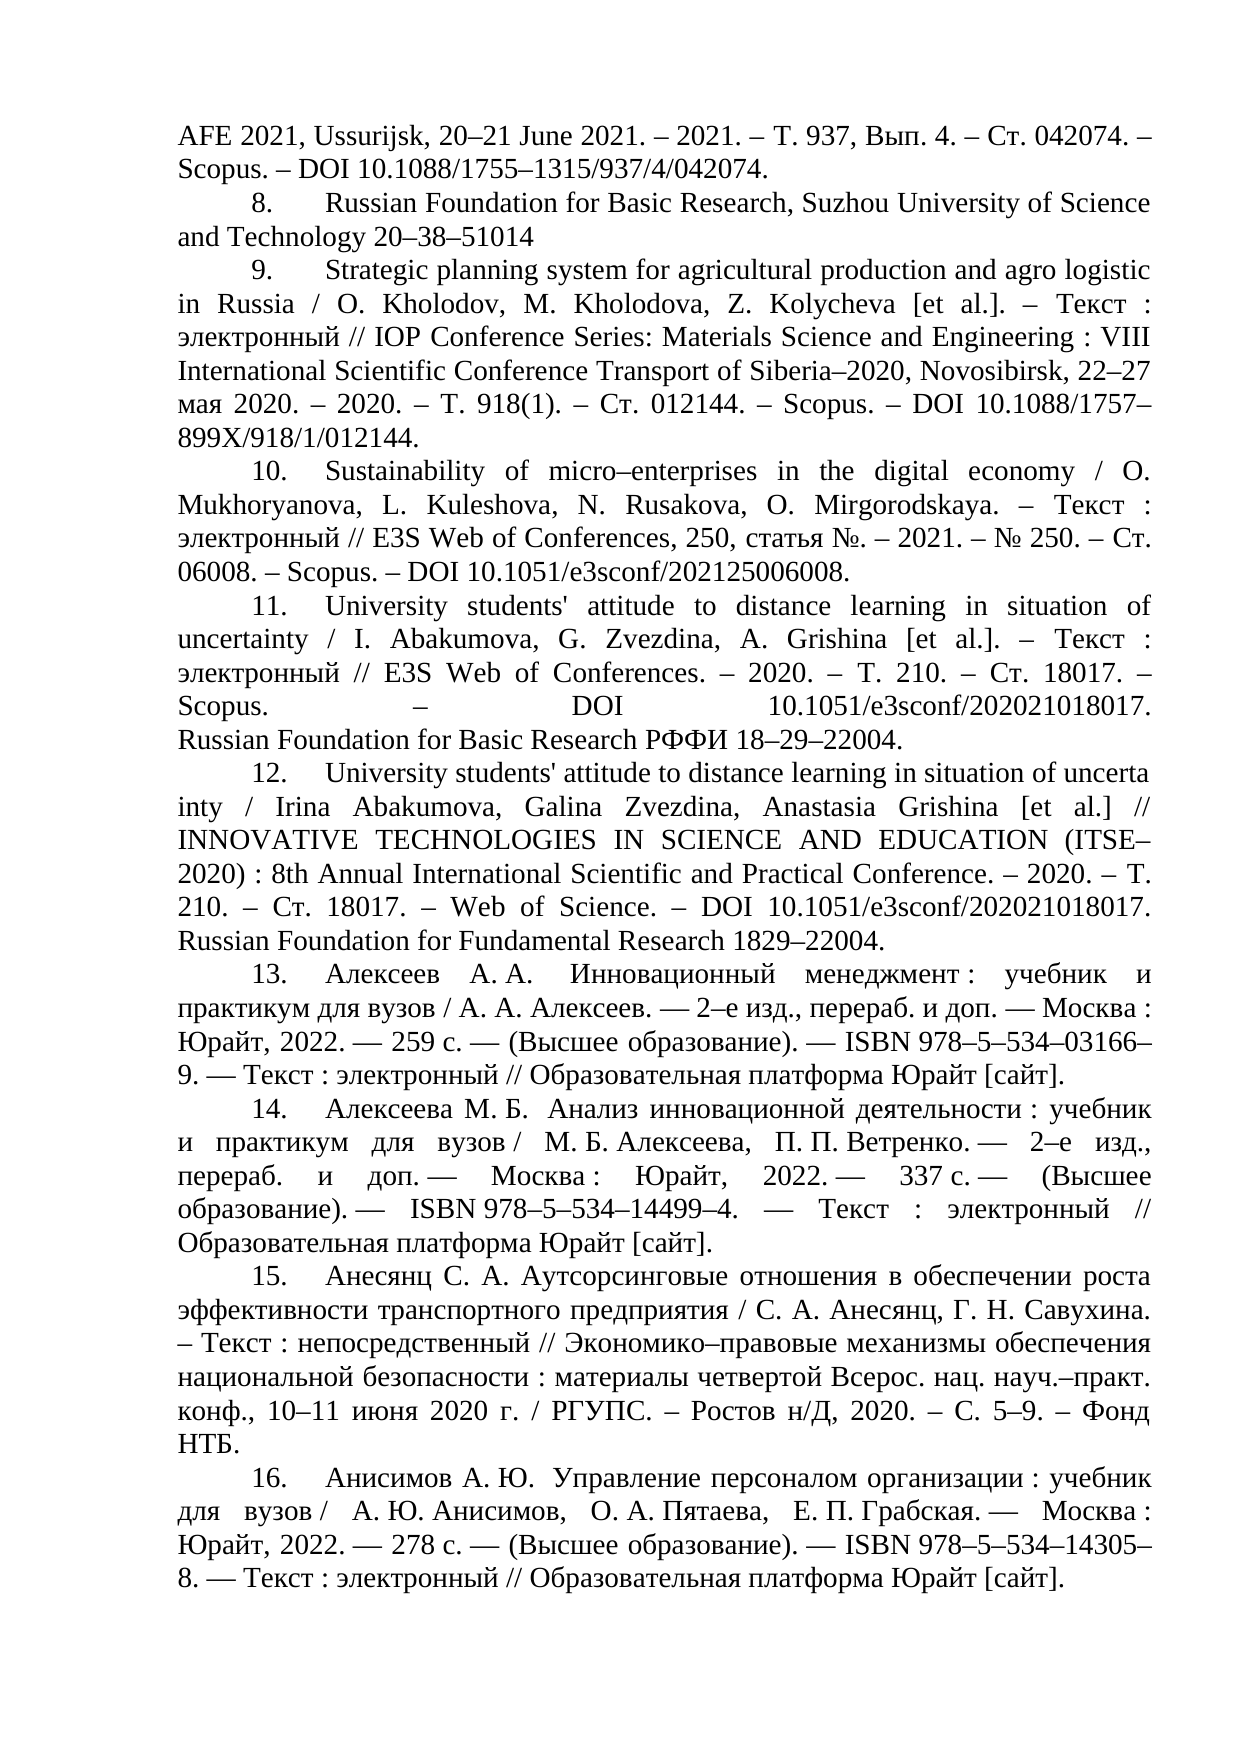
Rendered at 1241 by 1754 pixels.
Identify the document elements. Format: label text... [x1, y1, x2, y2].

list Анесянц С. А. Аутсорсинговые отношения в обеспечении роста эффективности транспортного предприятия / С. А. Анесянц, Г. Н. Савухина. – Текст : непосредственный // Экономико–правовые механизмы обеспечения национальной безопасности : материалы четвертой Всерос. нац. науч.–практ. конф., 10–11 июня 2020 г. / РГУПС. – Ростов н/Д, 2020. – С. 5–9. – Фонд НТБ. [177, 1258, 1152, 1460]
list University students' attitude to distance learning in situation of uncertainty / Irina Abakumova, Galina Zvezdina, Anastasia Grishina [et al.] // INNOVATIVE TECHNOLOGIES IN SCIENCE AND EDUCATION (ITSE–2020) : 8th Annual International Scientific and Practical Conference. – 2020. – Т. 210. – Ст. 18017. – Web of Science. – DOI 10.1051/e3sconf/202021018017. Russian Foundation for Fundamental Research 1829–22004. [177, 755, 1152, 957]
list Russian Foundation for Basic Research, Suzhou University of Science and Technology 20–38–51014 [177, 185, 1152, 252]
list Алексеев А. А. Инновационный менеджмент : учебник и практикум для вузов / А. А. Алексеев. — 2–е изд., перераб. и доп. — Москва : Юрайт, 2022. — 259 с. — (Высшее образование). — ISBN 978–5–534–03166–9. — Текст : электронный // Образовательная платформа Юрайт [сайт]. [177, 957, 1152, 1091]
list Алексеева М. Б. Анализ инновационной деятельности : учебник и практикум для вузов / М. Б. Алексеева, П. П. Ветренко. — 2–е изд., перераб. и доп. — Москва : Юрайт, 2022. — 337 с. — (Высшее образование). — ISBN 978–5–534–14499–4. — Текст : электронный // Образовательная платформа Юрайт [сайт]. [177, 1091, 1152, 1258]
list Strategic planning system for agricultural production and agro logistic in Russia / O. Kholodov, M. Kholodova, Z. Kolycheva [et al.]. – Текст : электронный // IOP Conference Series: Materials Science and Engineering : VIII International Scientific Conference Transport of Siberia–2020, Novosibirsk, 22–27 мая 2020. – 2020. – Т. 918(1). – Ст. 012144. – Scopus. – DOI 10.1088/1757–899X/918/1/012144. [177, 252, 1152, 453]
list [177, 118, 1152, 185]
list Анисимов А. Ю. Управление персоналом организации : учебник для вузов / А. Ю. Анисимов, О. А. Пятаева, Е. П. Грабская. — Москва : Юрайт, 2022. — 278 с. — (Высшее образование). — ISBN 978–5–534–14305–8. — Текст : электронный // Образовательная платформа Юрайт [сайт]. [177, 1460, 1152, 1594]
list Sustainability of micro–enterprises in the digital economy / O. Mukhoryanova, L. Kuleshova, N. Rusakova, O. Mirgorodskaya. – Текст : электронный // E3S Web of Conferences, 250, статья №. – 2021. – № 250. – Ст. 06008. – Scopus. – DOI 10.1051/e3sconf/202125006008. [177, 453, 1152, 588]
list University students' attitude to distance learning in situation of uncertainty / I. Abakumova, G. Zvezdina, A. Grishina [et al.]. – Текст : электронный // E3S Web of Conferences. – 2020. – Т. 210. – Ст. 18017. – Scopus. – DOI 10.1051/e3sconf/202021018017. Russian Foundation for Basic Research РФФИ 18–29–22004. [177, 588, 1152, 755]
